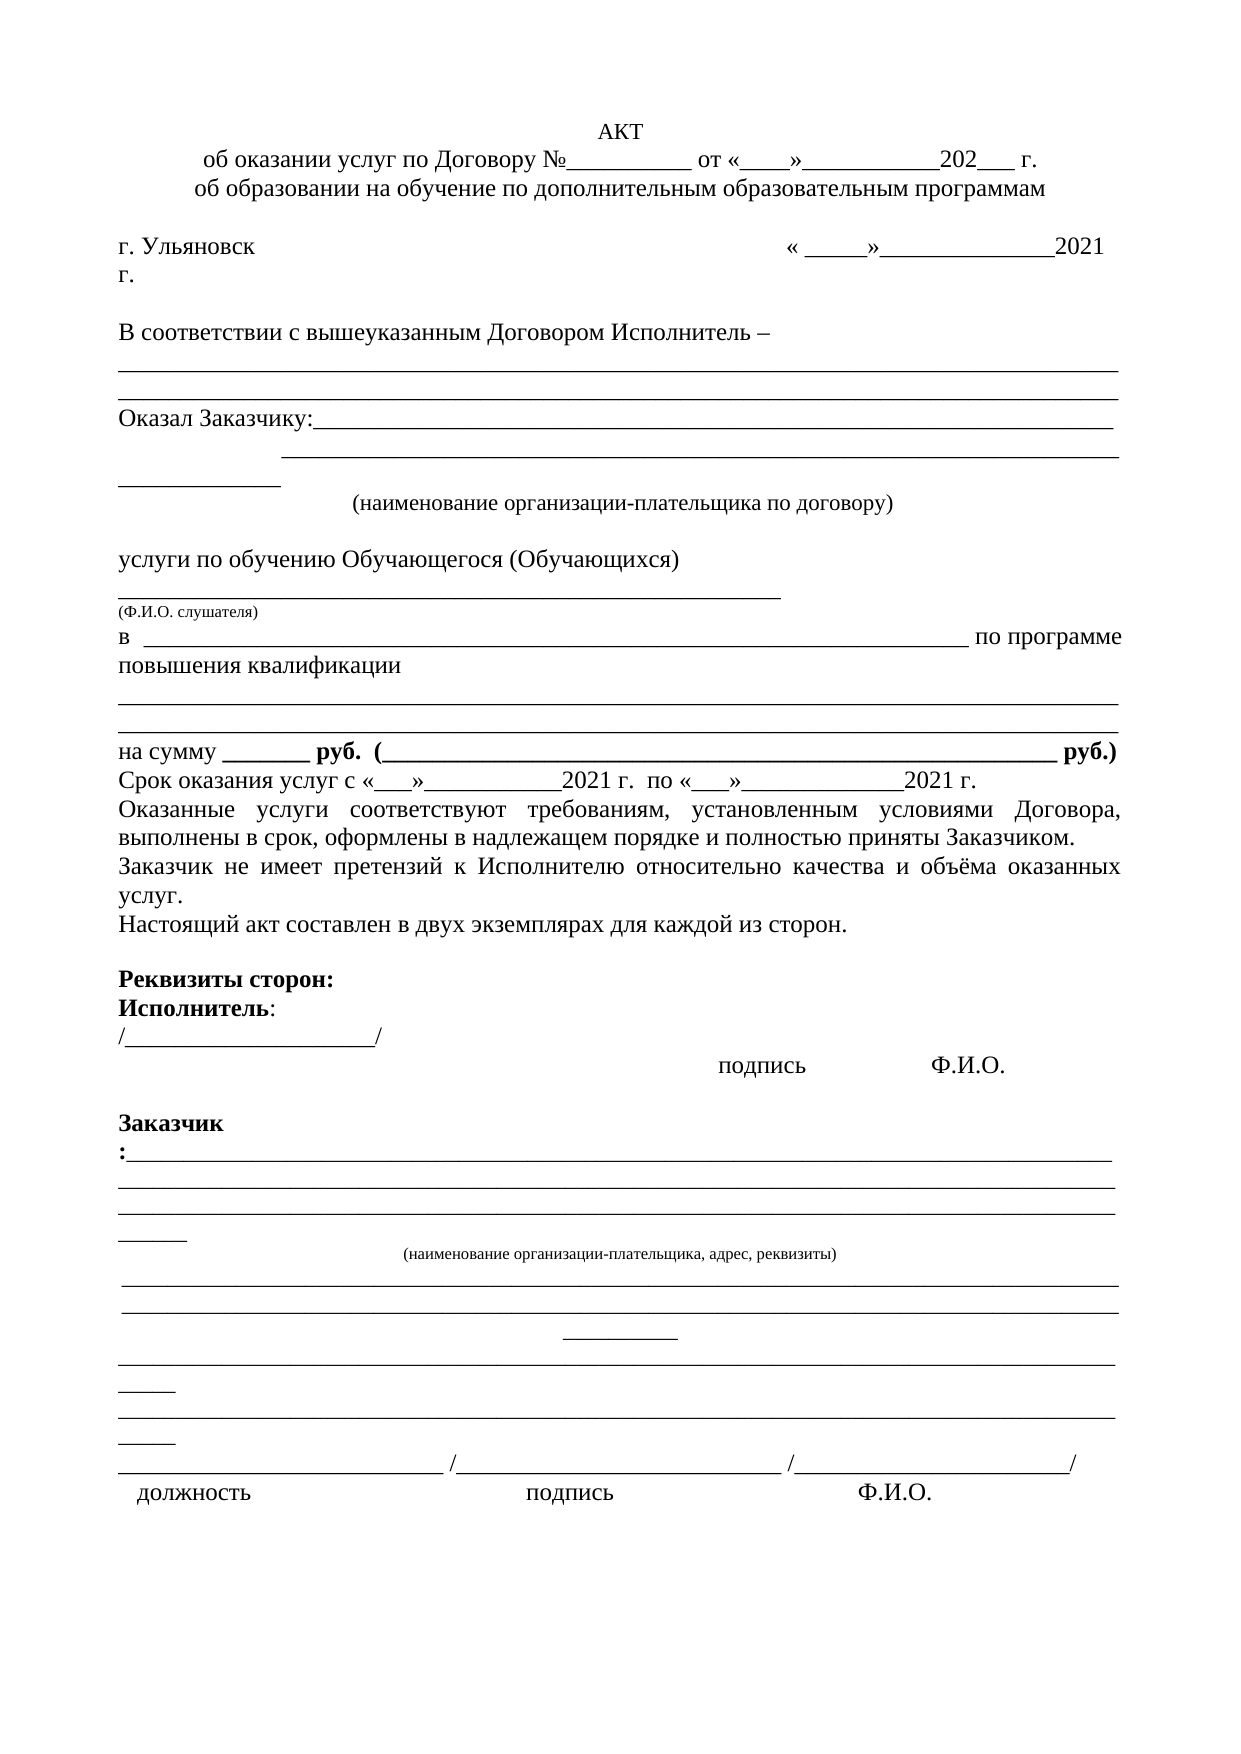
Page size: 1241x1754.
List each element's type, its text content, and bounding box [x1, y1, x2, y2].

text Исполнитель: [118, 993, 1122, 1021]
text ____________________________________________________________________________________________ [118, 1395, 1122, 1448]
text на сумму _______ руб. (______________________________________________________ руб.) [118, 736, 1122, 765]
text (наименование организации-плательщика по договору) [118, 489, 1122, 516]
text АКТ [118, 118, 1122, 144]
text г. Ульяновск « _____»______________2021 г. [118, 231, 1122, 288]
text об оказании услуг по Договору №__________ от «____»___________202___ г. [118, 144, 1122, 173]
text Реквизиты сторон: [118, 964, 1122, 993]
text Заказчик:__________________________________________________________________________________________________________________________________________________________________________________________________________________________________________________________________________ [118, 1108, 1122, 1244]
text в __________________________________________________________________ по программе повышения квалификации [118, 621, 1122, 679]
text ________________________________________________________________________________ [118, 679, 1122, 707]
text Оказанные услуги соответствуют требованиям, установленным условиями Договора, выполнены в срок, оформлены в надлежащем порядке и полностью приняты Заказчиком. [118, 794, 1122, 851]
text Срок оказания услуг с «___»___________2021 г. по «___»_____________2021 г. [118, 765, 1122, 794]
text об образовании на обучение по дополнительным образовательным программам [118, 173, 1122, 202]
text ____________________________________________________________________________________________ [118, 1342, 1122, 1395]
text Настоящий акт составлен в двух экземплярах для каждой из сторон. [118, 909, 1122, 937]
text __________________________ /__________________________ /______________________/ [118, 1448, 1122, 1477]
text ________________________________________________________________________________________________________________________________________________________________ [118, 346, 1122, 403]
text ________________________________________________________________________________ [118, 707, 1122, 736]
text Заказчик не имеет претензий к Исполнителю относительно качества и объёма оказанных услуг. [118, 851, 1122, 909]
text должность подпись Ф.И.О. [118, 1477, 1122, 1505]
text (наименование организации-плательщика, адрес, реквизиты) ________________________________________________________________________________________________________________________________________________________________________________________ [118, 1244, 1122, 1342]
text /____________________/ [118, 1021, 1122, 1050]
text ________________________________________________________________________________ [118, 432, 1122, 489]
text подпись Ф.И.О. [118, 1050, 1122, 1079]
text услуги по обучению Обучающегося (Обучающихся) _____________________________________________________ (Ф.И.О. слушателя) [118, 544, 1122, 621]
text Оказал Заказчику:________________________________________________________________ [118, 403, 1122, 432]
text В соответствии с вышеуказанным Договором Исполнитель – [118, 317, 1122, 346]
